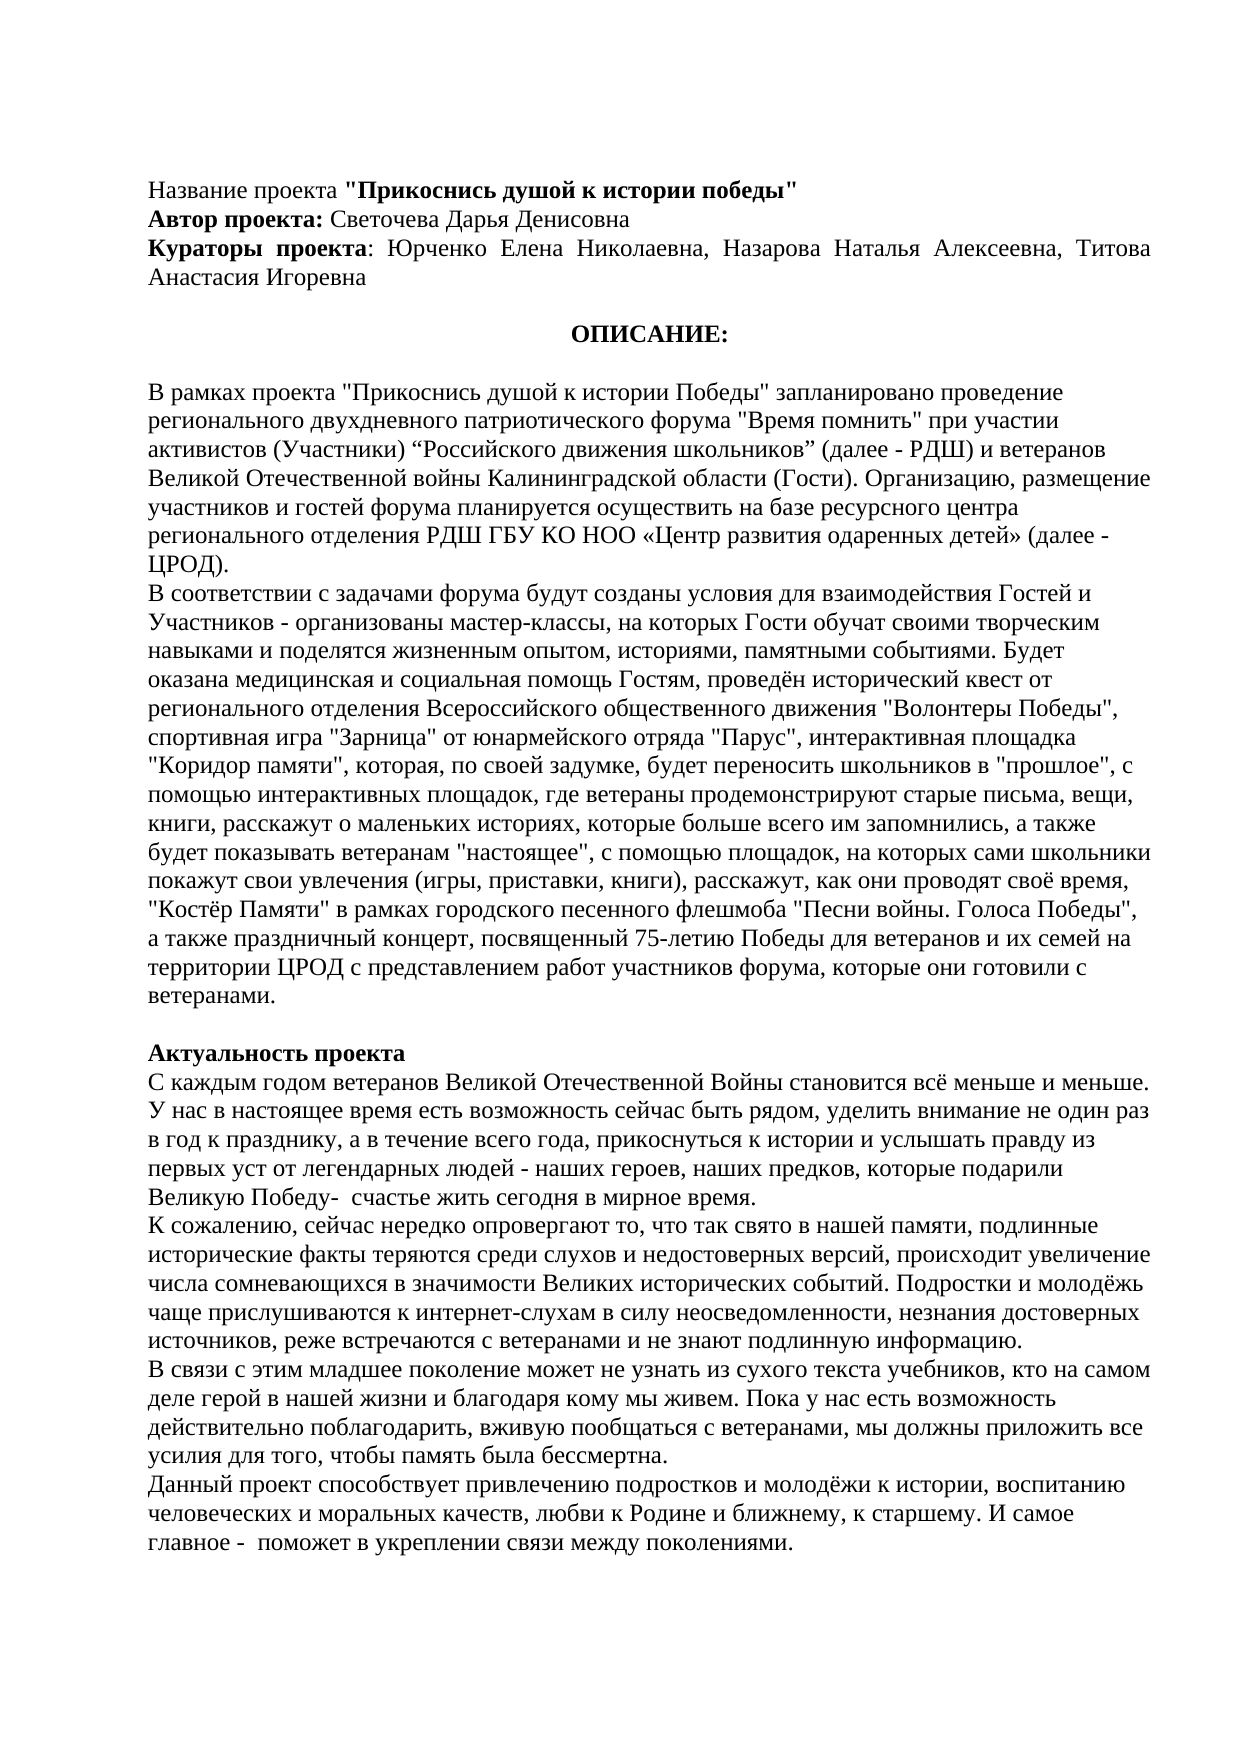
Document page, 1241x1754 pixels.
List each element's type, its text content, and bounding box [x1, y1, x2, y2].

text Данный проект способствует привлечению подростков и молодёжи к истории, воспитанию человеческих и моральных качеств, любви к Родине и ближнему, к старшему. И самое главное - поможет в укреплении связи между поколениями. [148, 1469, 996, 1498]
text Актуальность проекта [148, 1038, 1152, 1067]
text В связи с этим младшее поколение может не узнать из сухого текста учебников, кто на самом деле герой в нашей жизни и благодаря кому мы живем. Пока у нас есть возможность действительно поблагодарить, вживую пообщаться с ветеранами, мы должны приложить все усилия для того, чтобы память была бессмертна. [148, 1354, 1152, 1469]
text Название проекта "Прикоснись душой к истории победы" [148, 176, 1152, 204]
text Данный проект способствует привлечению подростков и молодёжи к истории, воспитанию человеческих и моральных качеств, любви к Родине и ближнему, к старшему. И самое главное - поможет в укреплении связи между поколениями. [794, 1469, 1152, 1556]
text ОПИСАНИЕ: [148, 319, 1152, 348]
text Кураторы проекта: Юрченко Елена Николаевна, Назарова Наталья Алексеевна, Титова Анастасия Игоревна [148, 233, 1152, 291]
text К сожалению, сейчас нередко опровергают то, что так свято в нашей памяти, подлинные исторические факты теряются среди слухов и недостоверных версий, происходит увеличение числа сомневающихся в значимости Великих исторических событий. Подростки и молодёжь чаще прислушиваются к интернет-слухам в силу неосведомленности, незнания достоверных источников, реже встречаются с ветеранами и не знают подлинную информацию. [148, 1211, 1152, 1354]
text С каждым годом ветеранов Великой Отечественной Войны становится всё меньше и меньше. У нас в настоящее время есть возможность сейчас быть рядом, уделить внимание не один раз в год к празднику, а в течение всего года, прикоснуться к истории и услышать правду из первых уст от легендарных людей - наших героев, наших предков, которые подарили Великую Победу- счастье жить сегодня в мирное время. [148, 1067, 1152, 1211]
text В рамках проекта "Прикоснись душой к истории Победы" запланировано проведение регионального двухдневного патриотического форума "Время помнить" при участии активистов (Участники) “Российского движения школьников” (далее - РДШ) и ветеранов Великой Отечественной войны Калининградской области (Гости). Организацию, размещение участников и гостей форума планируется осуществить на базе ресурсного центра регионального отделения РДШ ГБУ КО НОО «Центр развития одаренных детей» (далее - ЦРОД). [148, 377, 1152, 578]
text Автор проекта: Светочева Дарья Денисовна [148, 204, 1152, 233]
text В соответствии с задачами форума будут созданы условия для взаимодействия Гостей и Участников - организованы мастер-классы, на которых Гости обучат своими творческим навыками и поделятся жизненным опытом, историями, памятными событиями. Будет оказана медицинская и социальная помощь Гостям, проведён исторический квест от регионального отделения Всероссийского общественного движения "Волонтеры Победы", спортивная игра "Зарница" от юнармейского отряда "Парус", интерактивная площадка "Коридор памяти", которая, по своей задумке, будет переносить школьников в "прошлое", с помощью интерактивных площадок, где ветераны продемонстрируют старые письма, вещи, книги, расскажут о маленьких историях, которые больше всего им запомнились, а также будет показывать ветеранам "настоящее", с помощью площадок, на которых сами школьники покажут свои увлечения (игры, приставки, книги), расскажут, как они проводят своё время, "Костёр Памяти" в рамках городского песенного флешмоба "Песни войны. Голоса Победы", а также праздничный концерт, посвященный 75-летию Победы для ветеранов и их семей на территории ЦРОД с представлением работ участников форума, которые они готовили с ветеранами. [148, 578, 1152, 1009]
